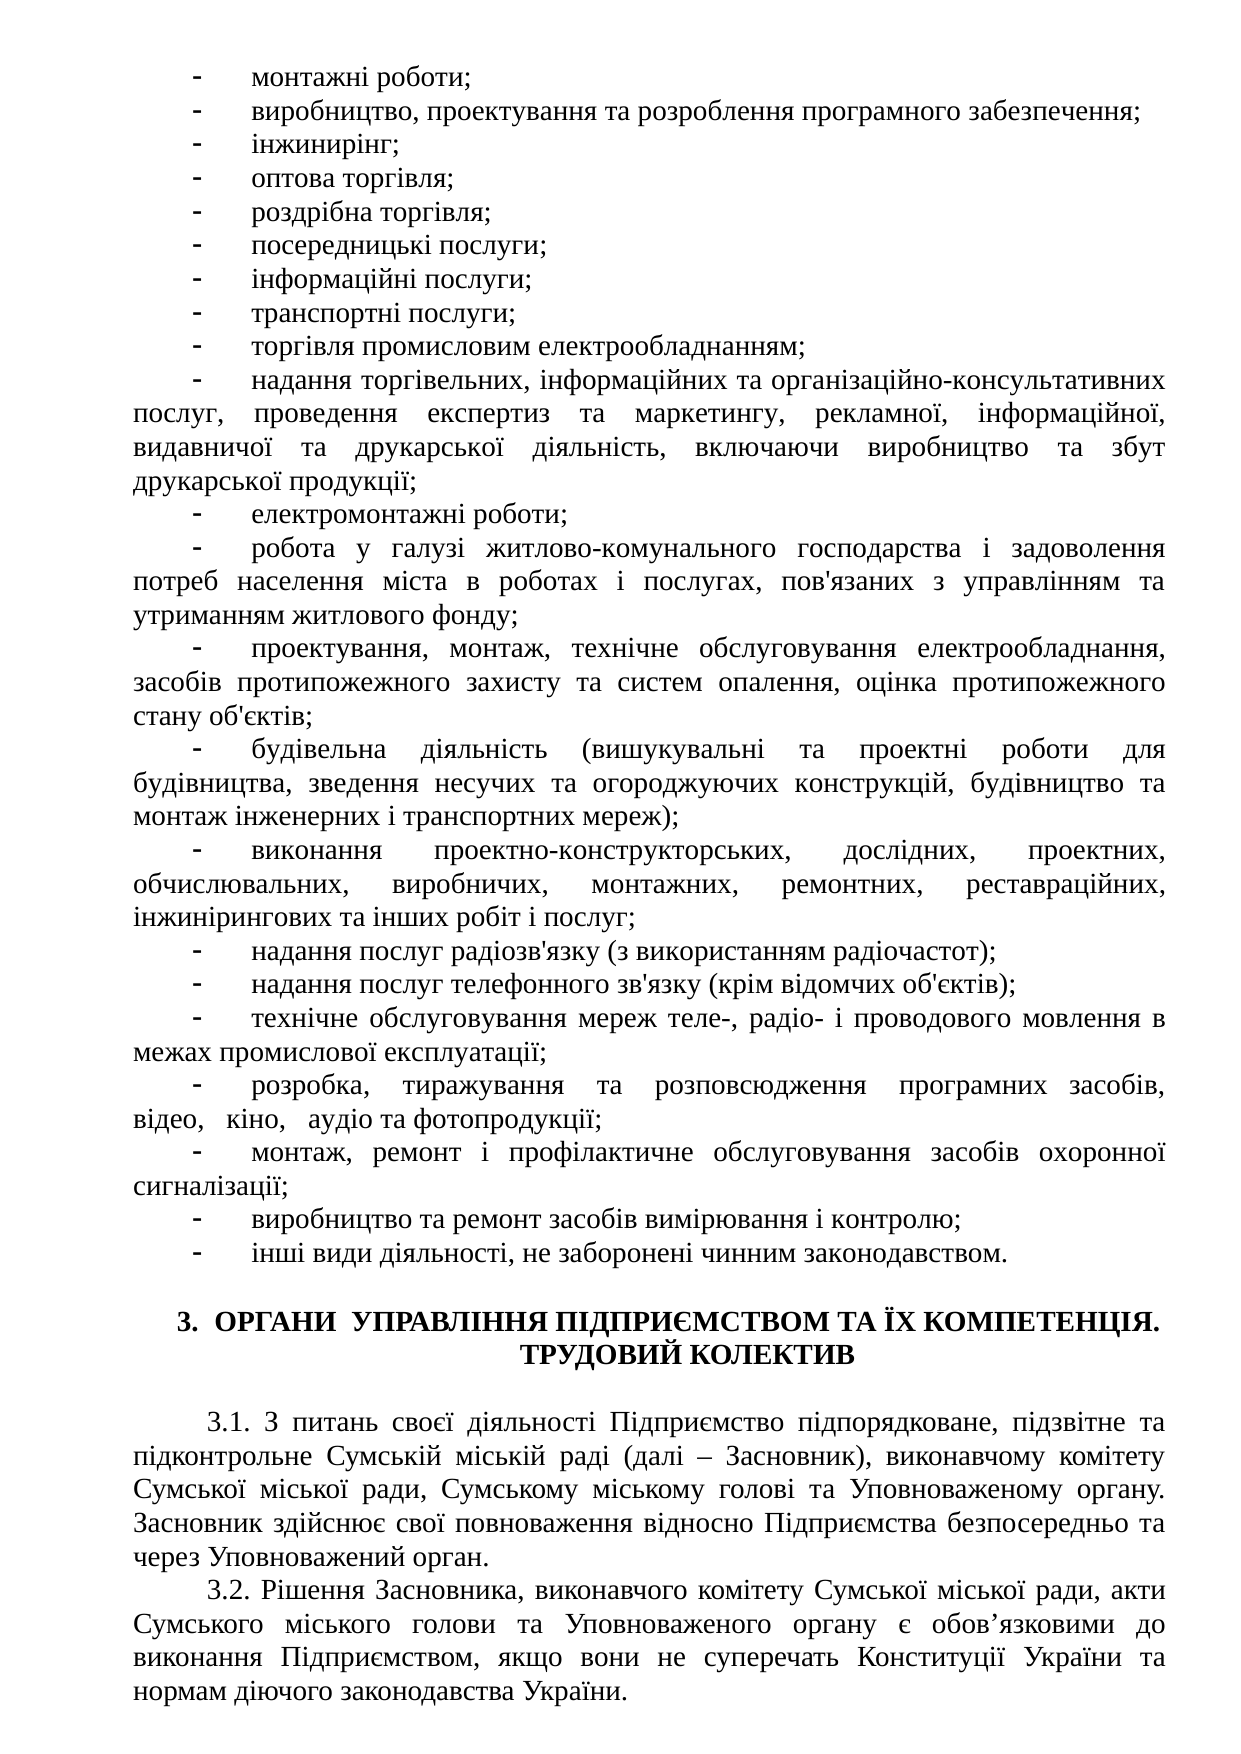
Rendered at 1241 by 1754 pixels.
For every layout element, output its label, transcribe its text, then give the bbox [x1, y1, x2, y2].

list технічне обслуговування мереж теле-, радіо- і проводового мовлення в межах промислової експлуатації; [133, 1000, 1167, 1067]
list посередницькі послуги; [133, 227, 1167, 261]
list будівельна діяльність (вишукувальні та проектні роботи для будівництва, зведення несучих та огороджуючих конструкцій, будівництво та монтаж інженерних і транспортних мереж); [133, 731, 1167, 832]
list інжинирінг; [133, 126, 1167, 160]
list монтаж, ремонт і профілактичне обслуговування засобів охоронної сигналізації; [133, 1134, 1167, 1202]
list електромонтажні роботи; [133, 496, 1167, 530]
list інформаційні послуги; [133, 261, 1167, 295]
list проектування, монтаж, технічне обслуговування електрообладнання, засобів протипожежного захисту та систем опалення, оцінка протипожежного стану об'єктів; [133, 631, 1167, 731]
list надання послуг телефонного зв'язку (крім відомчих об'єктів); [133, 966, 1167, 1000]
list виробництво, проектування та розроблення програмного забезпечення; [133, 93, 1167, 126]
list робота у галузі житлово-комунального господарства і задоволення потреб населення міста в роботах і послугах, пов'язаних з управлінням та утриманням житлового фонду; [133, 530, 1167, 631]
list ОРГАНИ УПРАВЛІННЯ ПІДПРИЄМСТВОМ ТА ЇХ КОМПЕТЕНЦІЯ. ТРУДОВИЙ КОЛЕКТИВ [170, 1304, 1167, 1371]
text 3.2. Рішення Засновника, виконавчого комітету Сумської міської ради, акти Сумського міського голови та Уповноваженого органу є обов’язковими до виконання Підприємством, якщо вони не суперечать Конституції України та нормам діючого законодавства України. [133, 1572, 1167, 1706]
list транспортні послуги; [133, 295, 1167, 328]
list торгівля промисловим електрообладнанням; [133, 328, 1167, 362]
list виконання проектно-конструкторських, дослідних, проектних, обчислювальних, виробничих, монтажних, ремонтних, реставраційних, інжинірингових та інших робіт і послуг; [133, 832, 1167, 933]
list надання послуг радіозв'язку (з використанням радіочастот); [133, 933, 1167, 966]
list оптова торгівля; [133, 160, 1167, 194]
list монтажні роботи; [133, 59, 1167, 93]
list надання торгівельних, інформаційних та організаційно-консультативних послуг, проведення експертиз та маркетингу, рекламної, інформаційної, видавничої та друкарської діяльність, включаючи виробництво та збут друкарської продукції; [133, 362, 1167, 496]
text 3.1. З питань своєї діяльності Підприємство підпорядковане, підзвітне та підконтрольне Сумській міській раді (далі – Засновник), виконавчому комітету Сумської міської ради, Сумському міському голові та Уповноваженому органу. Засновник здійснює свої повноваження відносно Підприємства безпосередньо та через Уповноважений орган. [133, 1404, 1167, 1572]
list розробка, тиражування та розповсюдження програмних засобів, відео, кіно, аудіо та фотопродукції; [133, 1067, 1167, 1134]
list інші види діяльності, не заборонені чинним законодавством. [133, 1235, 1167, 1269]
list роздрібна торгівля; [133, 194, 1167, 227]
list виробництво та ремонт засобів вимірювання і контролю; [133, 1202, 1167, 1235]
